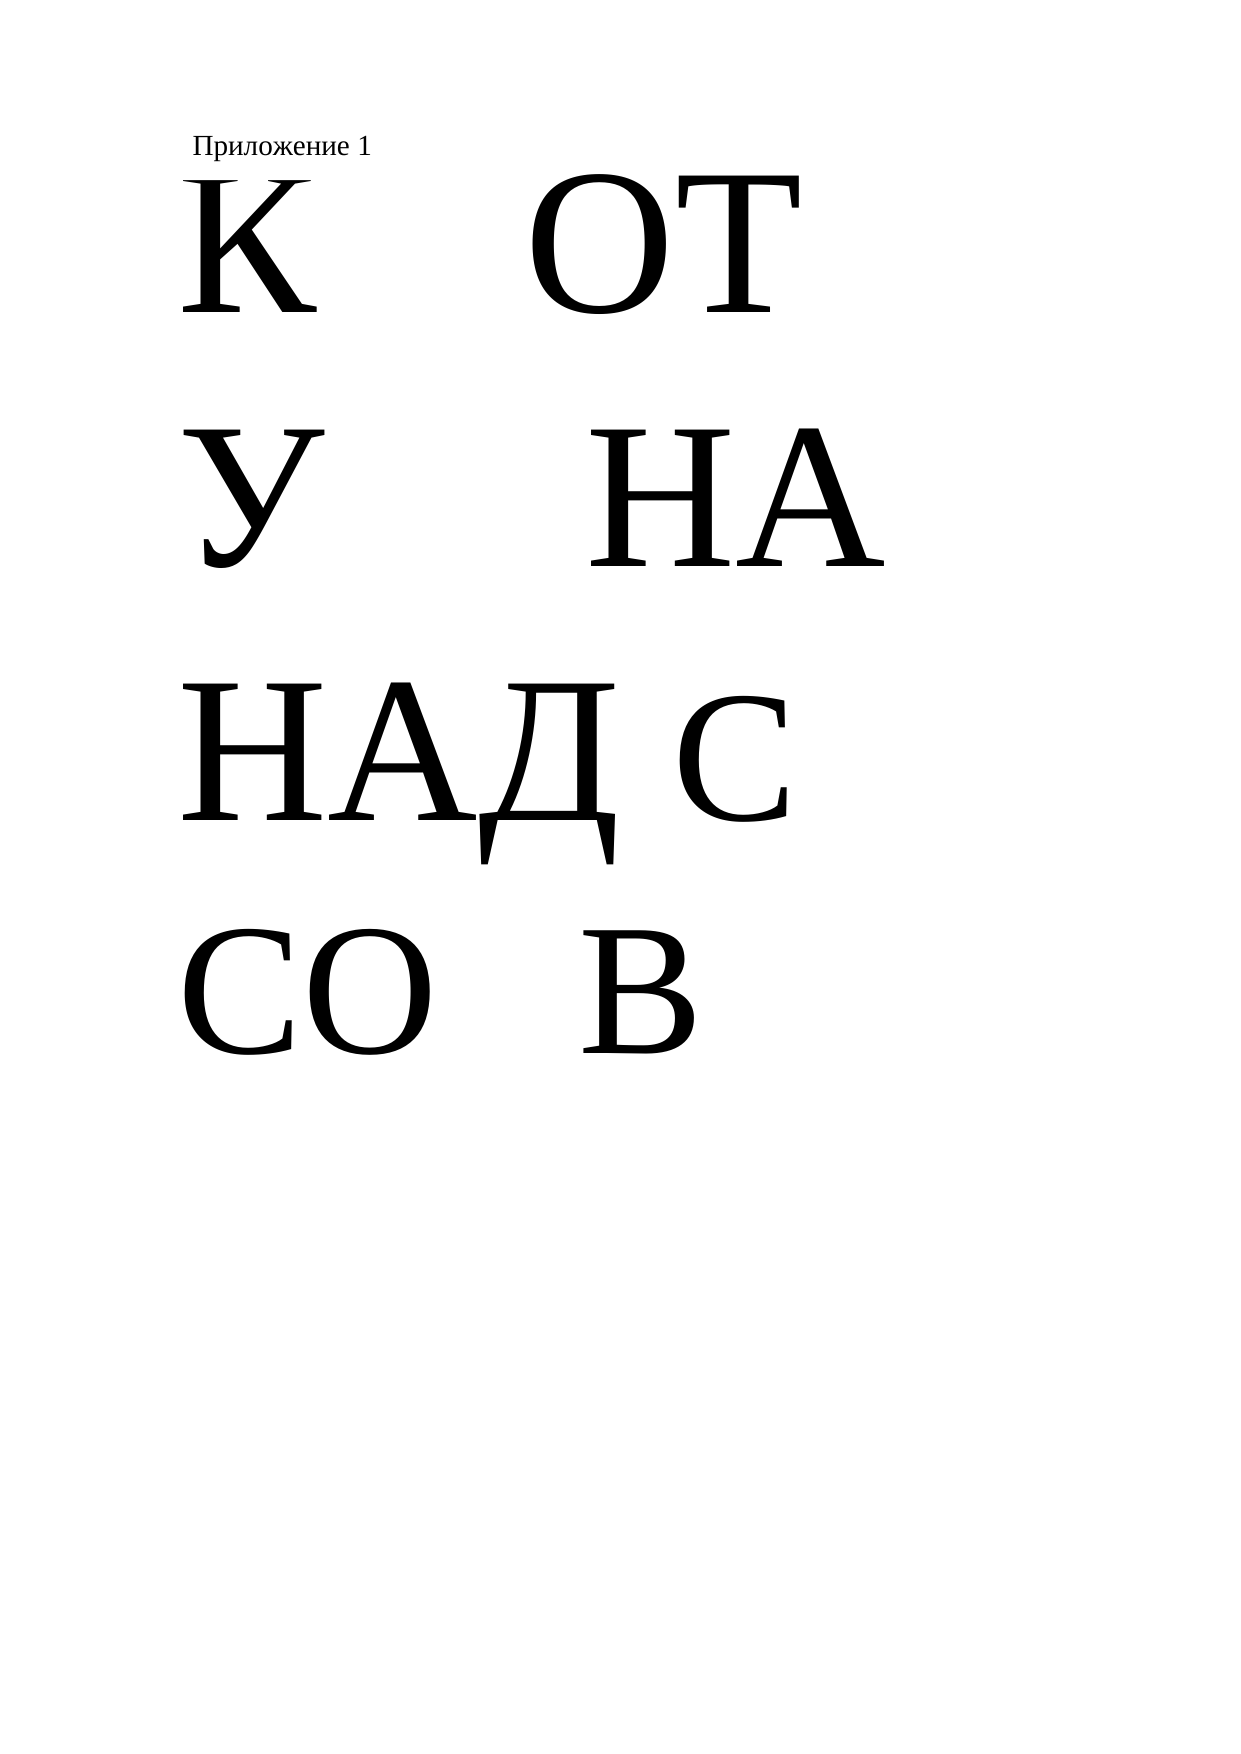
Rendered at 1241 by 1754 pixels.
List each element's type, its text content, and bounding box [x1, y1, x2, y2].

text К ОТ У НА НАД С СО В [177, 118, 1152, 1094]
